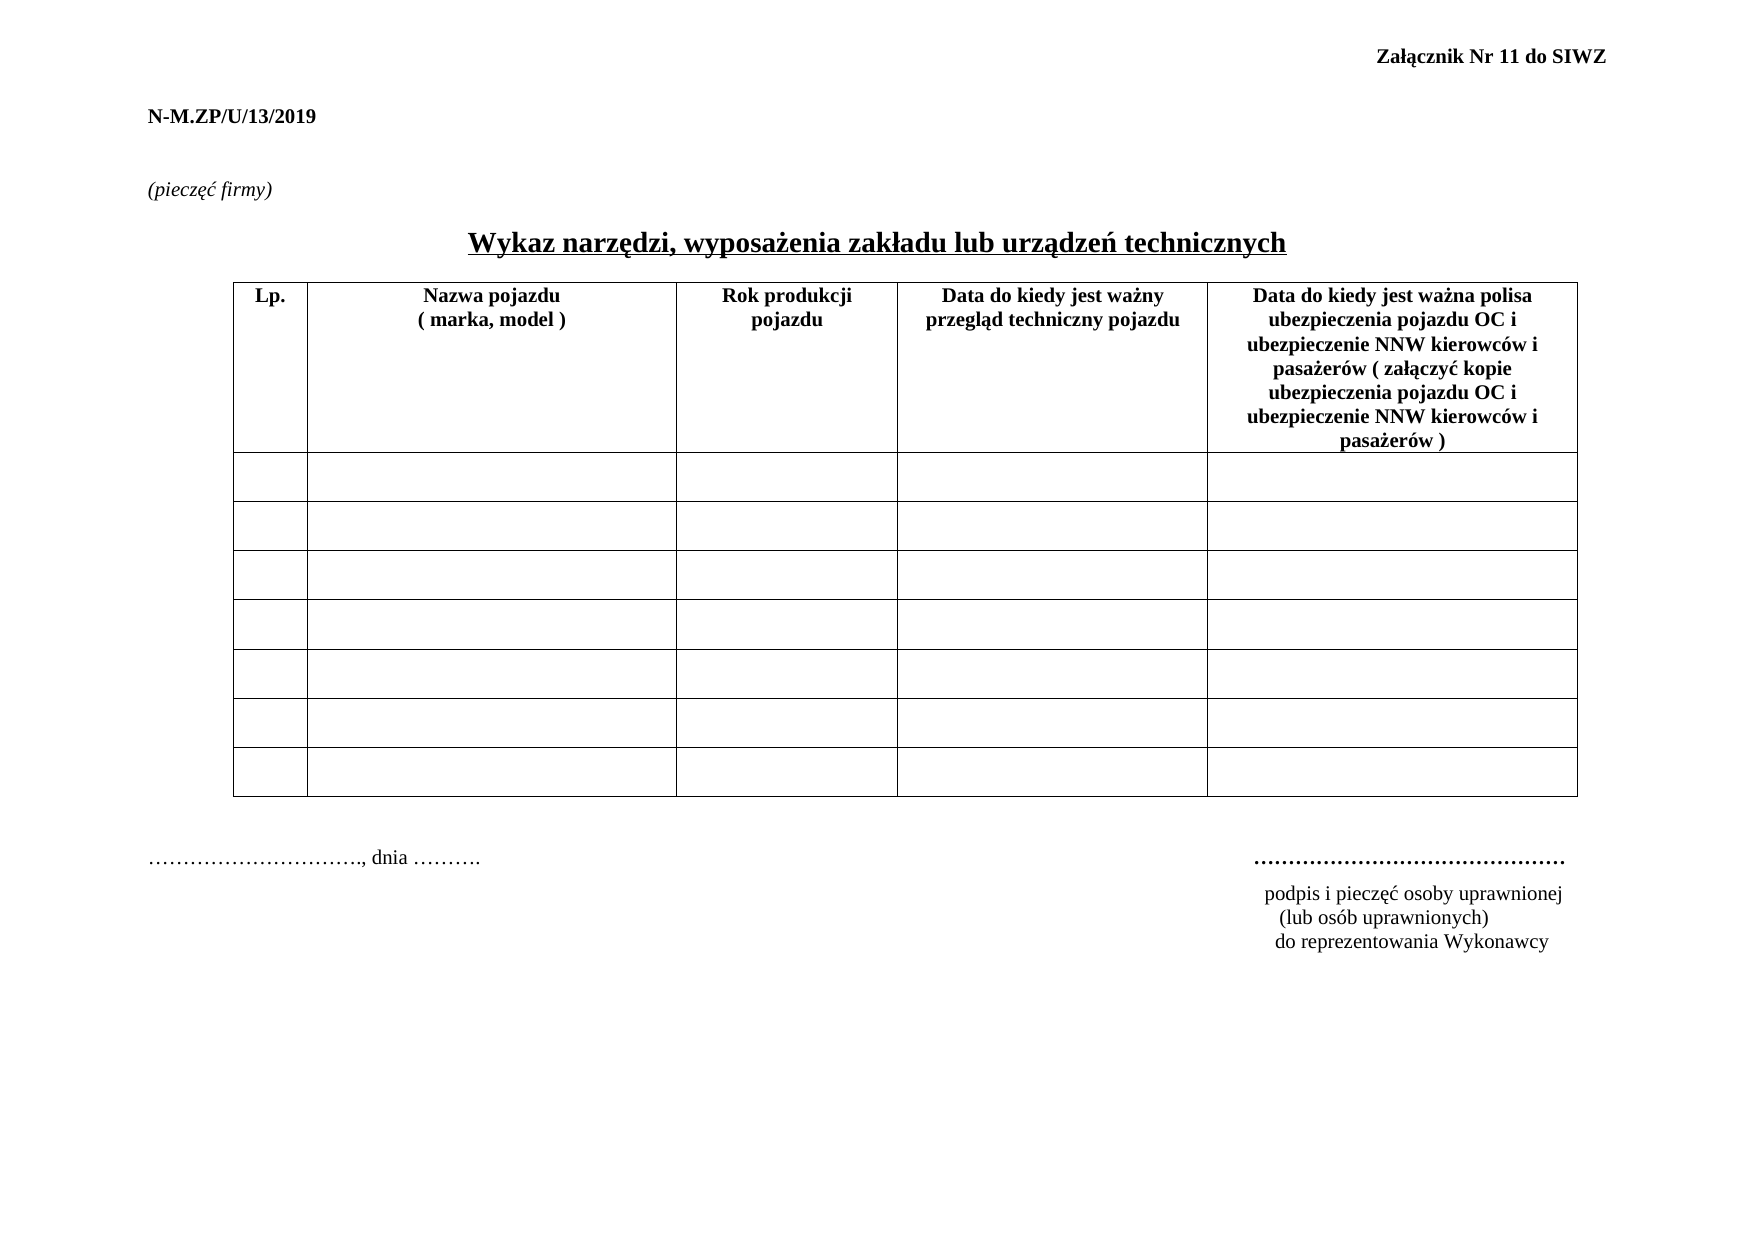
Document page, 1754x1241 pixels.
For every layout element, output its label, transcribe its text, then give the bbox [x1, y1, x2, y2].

table_cell [898, 600, 1207, 648]
table_cell [677, 600, 897, 648]
table_cell [677, 453, 897, 501]
table_cell [234, 551, 307, 599]
table_header Lp. [234, 283, 307, 452]
table_cell [898, 551, 1207, 599]
table_header Rok produkcji pojazdu [677, 283, 897, 452]
table_cell [308, 699, 676, 747]
table_cell [898, 748, 1207, 796]
table_header Nazwa pojazdu ( marka, model ) [308, 283, 676, 452]
table_cell [898, 502, 1207, 550]
table_header Data do kiedy jest ważna polisa ubezpieczenia pojazdu OC i ubezpieczenie NNW kierowców i pasażerów ( załączyć kopie ubezpieczenia pojazdu OC i ubezpieczenie NNW kierowców i pasażerów ) [1208, 283, 1577, 452]
table_cell [677, 551, 897, 599]
table_cell [234, 748, 307, 796]
table_cell [898, 453, 1207, 501]
table_cell [308, 600, 676, 648]
table_cell [1208, 650, 1577, 698]
text Wykaz narzędzi, wyposażenia zakładu lub urządzeń technicznych [148, 225, 1606, 258]
table_cell [1208, 600, 1577, 648]
table_cell [677, 502, 897, 550]
table_cell [898, 699, 1207, 747]
text N-M.ZP/U/13/2019 [148, 104, 1606, 128]
table_cell [234, 699, 307, 747]
table_cell [1208, 748, 1577, 796]
table_cell [677, 650, 897, 698]
text …………………………., dnia ………. ……………………………………… [148, 845, 1606, 869]
table_cell [1208, 502, 1577, 550]
table_cell [234, 453, 307, 501]
table_cell [677, 699, 897, 747]
table_cell [1208, 551, 1577, 599]
table_cell [1208, 699, 1577, 747]
table_cell [677, 748, 897, 796]
table_cell [234, 600, 307, 648]
text do reprezentowania Wykonawcy [664, 929, 1606, 953]
text Załącznik Nr 11 do SIWZ [148, 44, 1606, 68]
table_cell [308, 453, 676, 501]
table_cell [308, 650, 676, 698]
text podpis i pieczęć osoby uprawnionej (lub osób uprawnionych) [664, 881, 1606, 929]
table_cell [1208, 453, 1577, 501]
text (pieczęć firmy) [148, 177, 1606, 201]
table_cell [308, 551, 676, 599]
table_cell [898, 650, 1207, 698]
table_cell [234, 650, 307, 698]
table_cell [308, 502, 676, 550]
table_cell [308, 748, 676, 796]
table_header Data do kiedy jest ważny przegląd techniczny pojazdu [898, 283, 1207, 452]
table_cell [234, 502, 307, 550]
